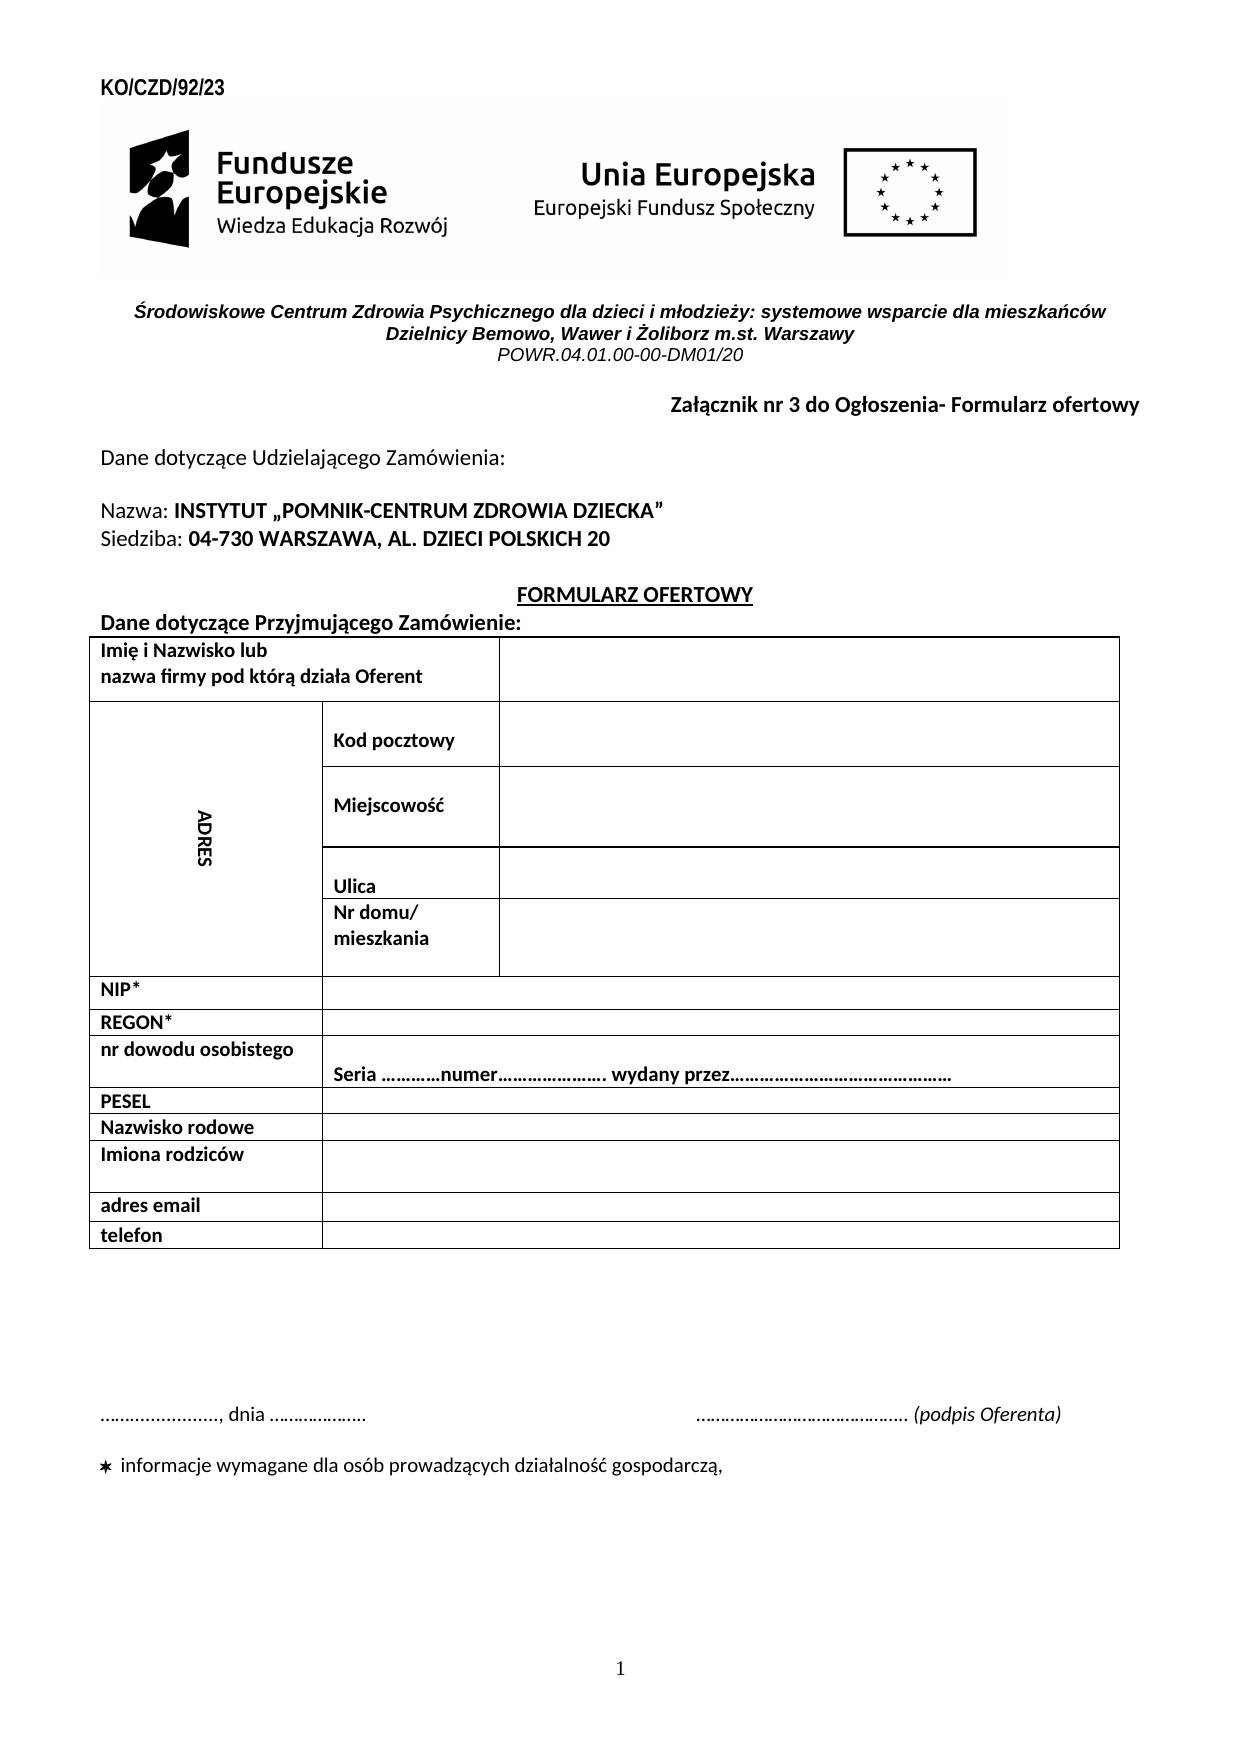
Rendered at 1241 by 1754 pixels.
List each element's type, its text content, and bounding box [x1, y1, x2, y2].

table_cell ADRES [90, 702, 322, 976]
table_cell REGON* [90, 1010, 322, 1035]
table_cell Imiona rodziców [90, 1141, 322, 1192]
text Siedziba: 04-730 Warszawa, al. DZIECI POLSKICH 20 [100, 524, 1140, 552]
table_cell PESEL [90, 1088, 322, 1113]
table_header [500, 638, 1119, 701]
text informacje wymagane dla osób prowadzących działalność gospodarczą, [100, 1452, 1140, 1477]
table_cell Ulica [323, 848, 499, 898]
table_cell [500, 702, 1119, 766]
table_cell telefon [90, 1222, 322, 1248]
picture [100, 100, 1005, 277]
subtitle Dane dotyczące Przyjmującego Zamówienie: [100, 608, 1140, 636]
table_cell [323, 977, 1119, 1008]
table_cell [500, 848, 1119, 898]
table_cell [323, 1193, 1119, 1221]
table_cell Nazwisko rodowe [90, 1114, 322, 1140]
table_cell adres email [90, 1193, 322, 1221]
text Nazwa: INSTYTUT „POMNIK-CENTRUM ZDROWIA DZIECKA” [100, 496, 1140, 524]
table_cell NIP* [90, 977, 322, 1008]
table_cell nr dowodu osobistego [90, 1036, 322, 1087]
title FORMULARZ OFERTOWY [100, 580, 1140, 608]
table_cell [323, 1222, 1119, 1248]
table_cell [323, 1088, 1119, 1113]
table_cell [323, 1141, 1119, 1192]
table_cell [500, 767, 1119, 846]
text ……................., dnia ……………….. …………………………………….. (podpis Oferenta) [100, 1401, 1140, 1427]
table_cell Kod pocztowy [323, 702, 499, 766]
text Załącznik nr 3 do Ogłoszenia- Formularz ofertowy [100, 390, 1140, 418]
table_header Imię i Nazwisko lub nazwa firmy pod którą działa Oferent [90, 638, 499, 701]
table_cell [500, 899, 1119, 976]
table_cell Miejscowość [323, 767, 499, 846]
table_cell [323, 1114, 1119, 1140]
text Dane dotyczące Udzielającego Zamówienia: [100, 443, 1140, 471]
table_cell [323, 1010, 1119, 1035]
table_cell Seria …………numer…………………. wydany przez……………………………………… [323, 1036, 1119, 1087]
table_cell Nr domu/ mieszkania [323, 899, 499, 976]
